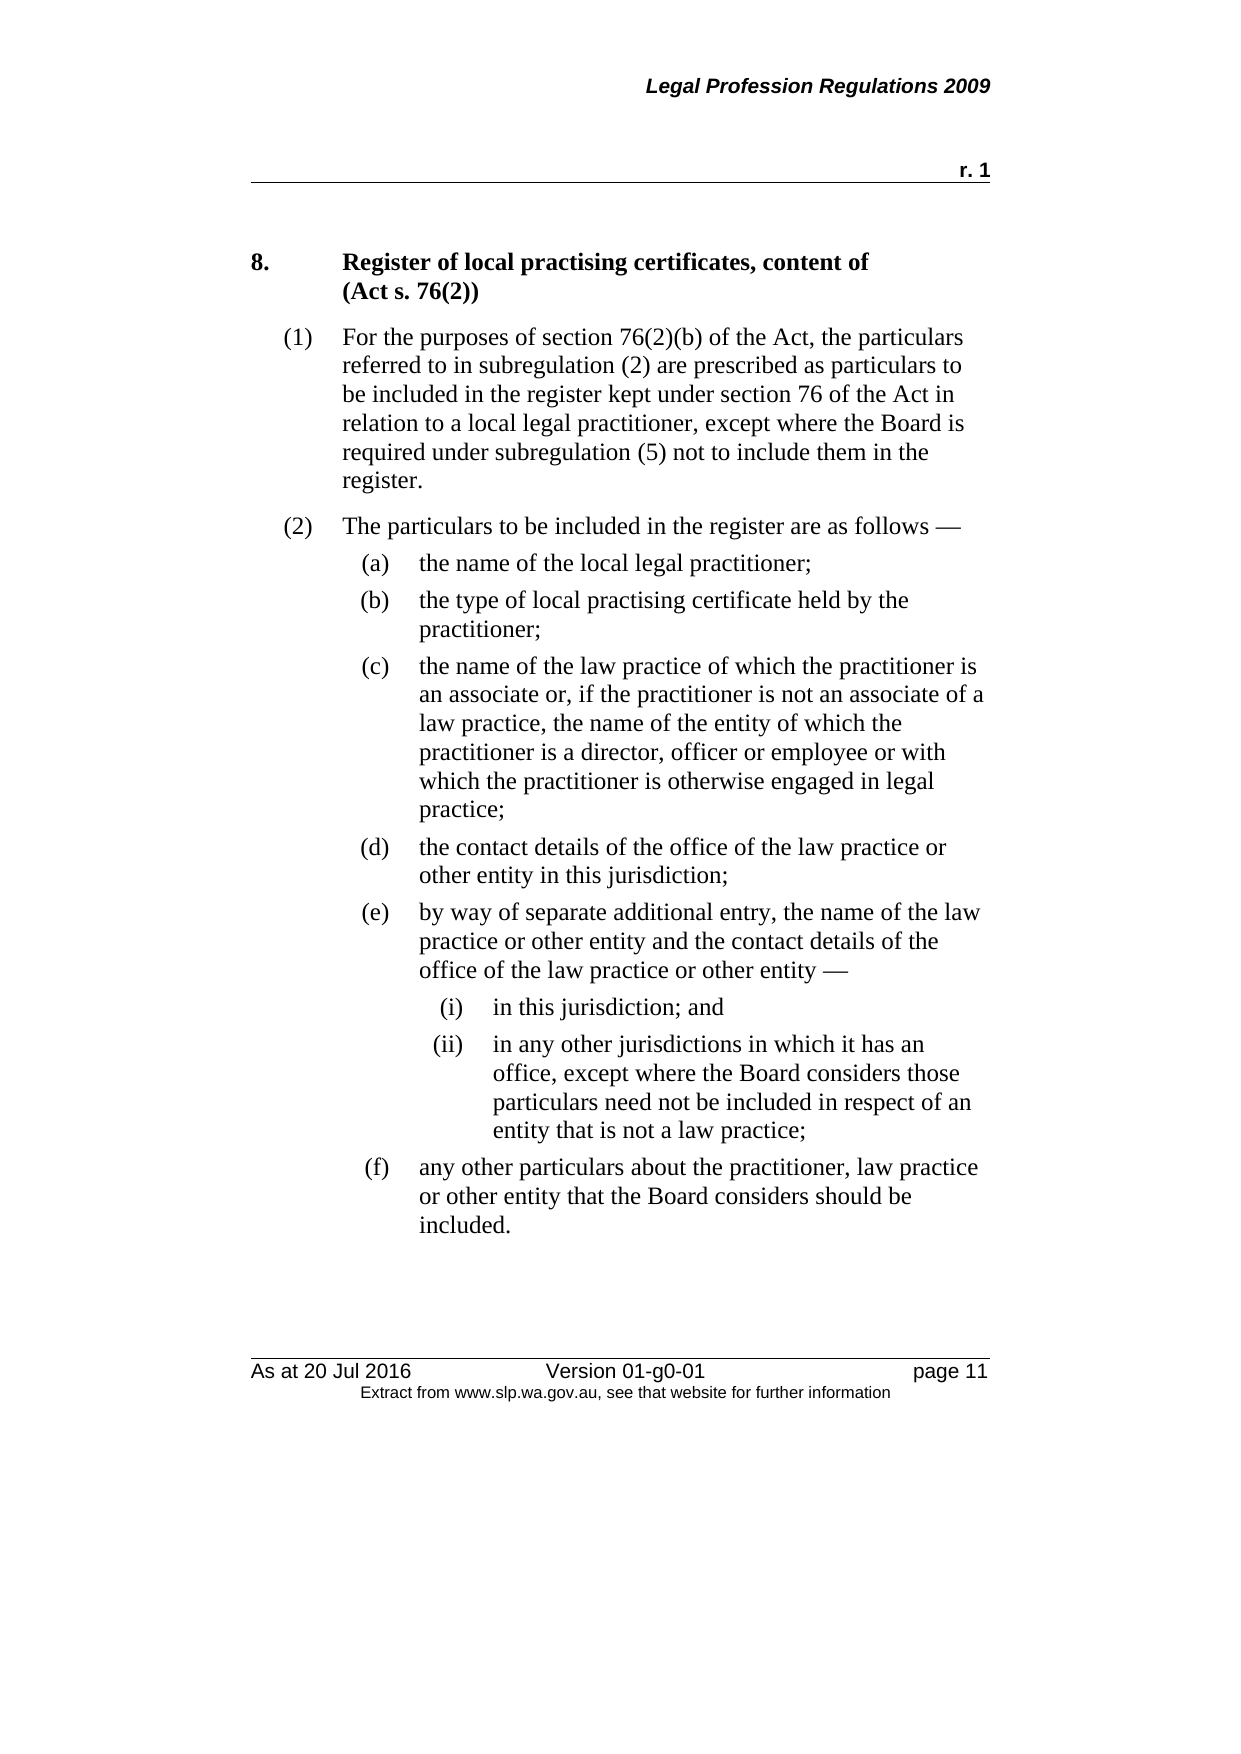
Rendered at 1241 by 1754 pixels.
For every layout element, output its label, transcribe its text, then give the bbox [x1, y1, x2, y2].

text (i) in this jurisdiction; and [251, 992, 990, 1021]
text (e) by way of separate additional entry, the name of the law practice or other entity and the contact details of the office of the law practice or other entity — [251, 897, 990, 984]
text (f) any other particulars about the practitioner, law practice or other entity that the Board considers should be included. [251, 1152, 990, 1239]
text (a) the name of the local legal practitioner; [251, 548, 990, 577]
text (d) the contact details of the office of the law practice or other entity in this jurisdiction; [251, 832, 990, 889]
text (ii) in any other jurisdictions in which it has an office, except where the Board considers those particulars need not be included in respect of an entity that is not a law practice; [251, 1029, 990, 1144]
text (c) the name of the law practice of which the practitioner is an associate or, if the practitioner is not an associate of a law practice, the name of the entity of which the practitioner is a director, officer or employee or with which the practitioner is otherwise engaged in legal practice; [251, 651, 990, 823]
text (b) the type of local practising certificate held by the practitioner; [251, 585, 990, 642]
subtitle 8. Register of local practising certificates, content of (Act s. 76(2)) [251, 247, 990, 305]
text (2) The particulars to be included in the register are as follows — [251, 511, 990, 539]
text (1) For the purposes of section 76(2)(b) of the Act, the particulars referred to in subregulation (2) are prescribed as particulars to be included in the register kept under section 76 of the Act in relation to a local legal practitioner, except where the Board is required under subregulation (5) not to include them in the register. [251, 322, 990, 494]
